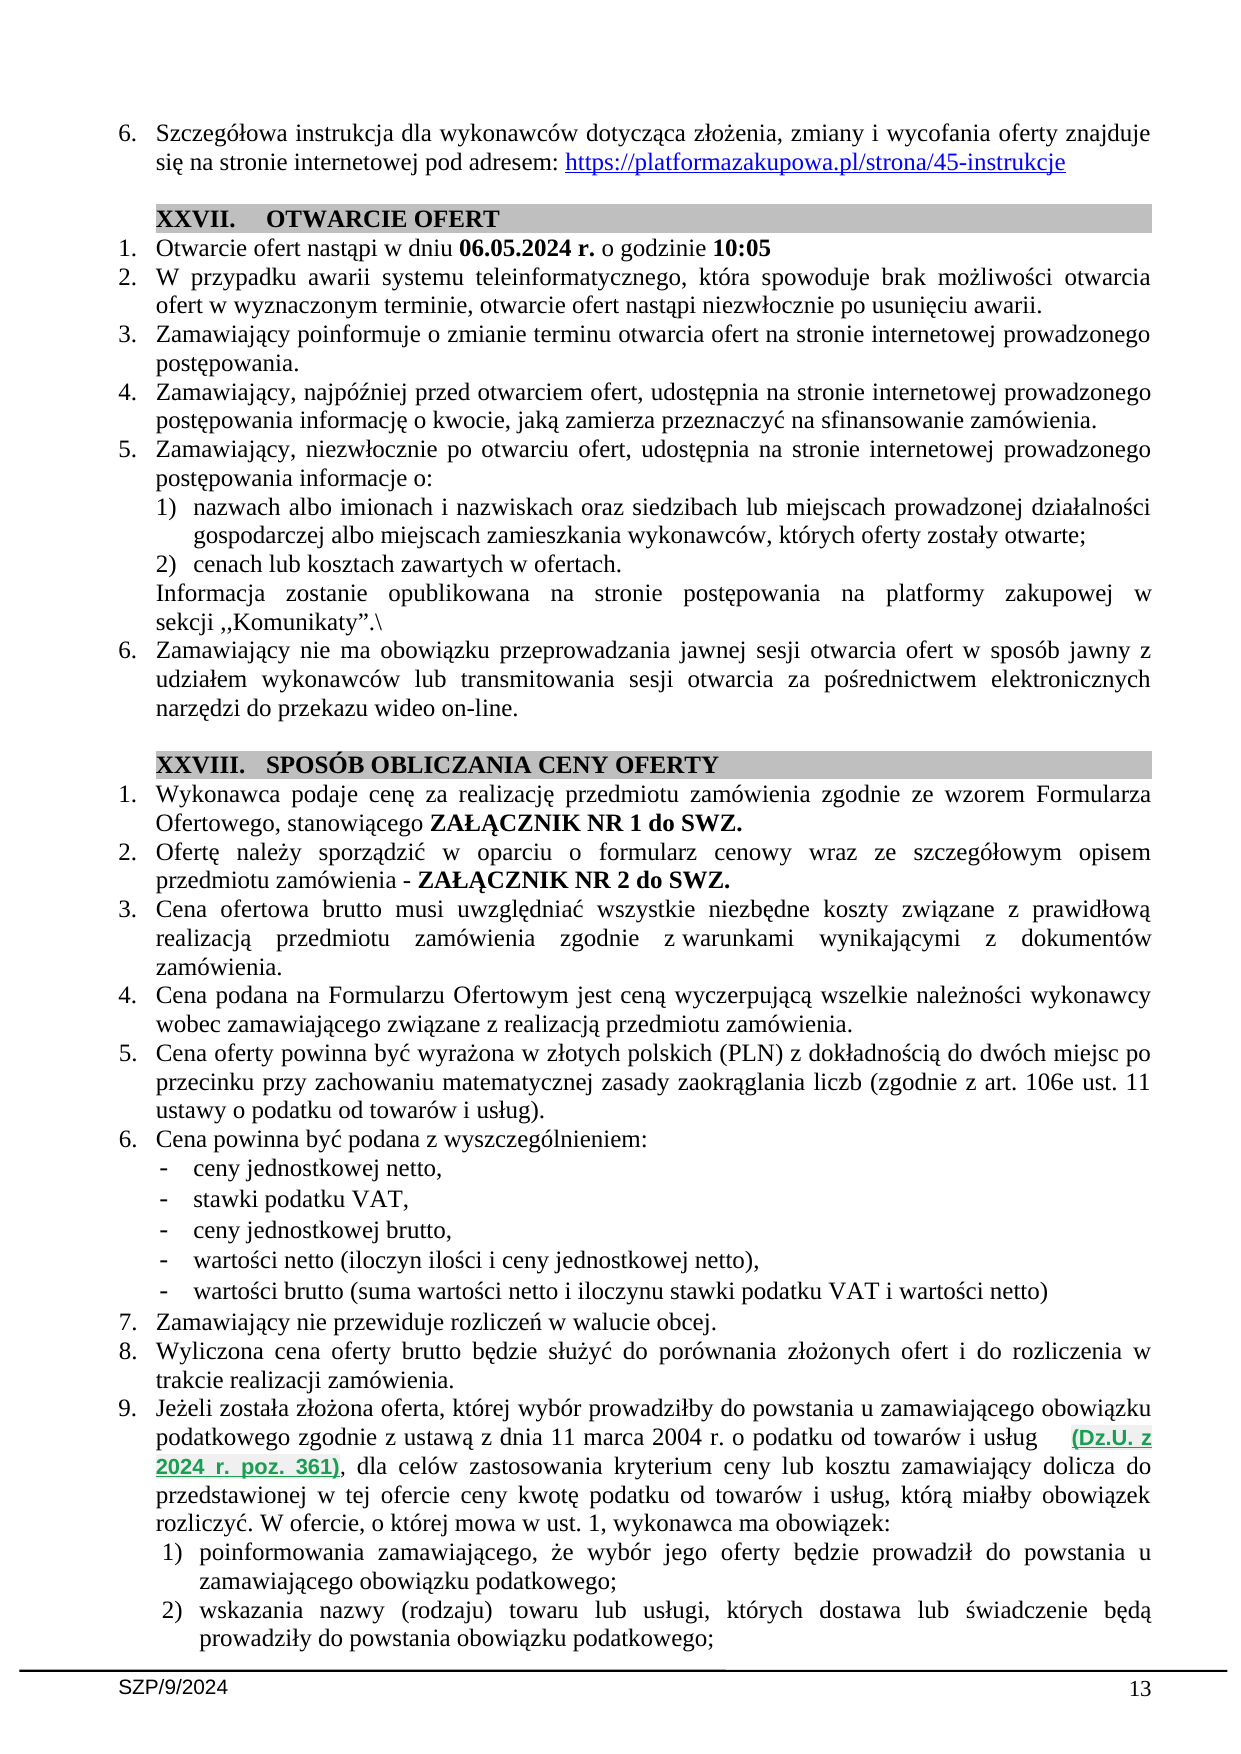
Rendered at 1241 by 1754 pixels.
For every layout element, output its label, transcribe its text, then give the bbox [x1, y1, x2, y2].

list poinformowania zamawiającego, że wybór jego oferty będzie prowadził do powstania u zamawiającego obowiązku podatkowego; [162, 1537, 1152, 1595]
list Ofertę należy sporządzić w oparciu o formularz cenowy wraz ze szczegółowym opisem przedmiotu zamówienia - ZAŁĄCZNIK NR 2 do SWZ. [118, 837, 1152, 894]
list ceny jednostkowej brutto, [156, 1215, 1152, 1246]
list Zamawiający nie ma obowiązku przeprowadzania jawnej sesji otwarcia ofert w sposób jawny z udziałem wykonawców lub transmitowania sesji otwarcia za pośrednictwem elektronicznych narzędzi do przekazu wideo on-line. [118, 636, 1152, 722]
list Cena oferty powinna być wyrażona w złotych polskich (PLN) z dokładnością do dwóch miejsc po przecinku przy zachowaniu matematycznej zasady zaokrąglania liczb (zgodnie z art. 106e ust. 11 ustawy o podatku od towarów i usług). [118, 1038, 1152, 1124]
list Wykonawca podaje cenę za realizację przedmiotu zamówienia zgodnie ze wzorem Formularza Ofertowego, stanowiącego ZAŁĄCZNIK NR 1 do SWZ. [118, 779, 1152, 837]
list Jeżeli została złożona oferta, której wybór prowadziłby do powstania u zamawiającego obowiązku podatkowego zgodnie z ustawą z dnia 11 marca 2004 r. o podatku od towarów i usług (Dz.U. z 2024 r. poz. 361), dla celów zastosowania kryterium ceny lub kosztu zamawiający dolicza do przedstawionej w tej ofercie ceny kwotę podatku od towarów i usług, którą miałby obowiązek rozliczyć. W ofercie, o której mowa w ust. 1, wykonawca ma obowiązek: [118, 1393, 1152, 1537]
list W przypadku awarii systemu teleinformatycznego, która spowoduje brak możliwości otwarcia ofert w wyznaczonym terminie, otwarcie ofert nastąpi niezwłocznie po usunięciu awarii. [118, 262, 1152, 319]
list Otwarcie ofert nastąpi w dniu 06.05.2024 r. o godzinie 10:05 [118, 233, 1152, 262]
list ceny jednostkowej netto, [156, 1153, 1152, 1184]
list Zamawiający poinformuje o zmianie terminu otwarcia ofert na stronie internetowej prowadzonego postępowania. [118, 319, 1152, 377]
list Cena podana na Formularzu Ofertowym jest ceną wyczerpującą wszelkie należności wykonawcy wobec zamawiającego związane z realizacją przedmiotu zamówienia. [118, 981, 1152, 1038]
list Cena ofertowa brutto musi uwzględniać wszystkie niezbędne koszty związane z prawidłową realizacją przedmiotu zamówienia zgodnie z warunkami wynikającymi z dokumentów zamówienia. [118, 894, 1152, 981]
list wskazania nazwy (rodzaju) towaru lub usługi, których dostawa lub świadczenie będą prowadziły do powstania obowiązku podatkowego; [162, 1595, 1152, 1652]
list Cena powinna być podana z wyszczególnieniem: [118, 1124, 1152, 1153]
text Informacja zostanie opublikowana na stronie postępowania na platformy zakupowej w sekcji ,,Komunikaty”.\ [156, 578, 1152, 636]
list wartości netto (iloczyn ilości i ceny jednostkowej netto), [156, 1246, 1152, 1276]
list SPOSÓB OBLICZANIA CENY OFERTY [156, 751, 1152, 779]
list nazwach albo imionach i nazwiskach oraz siedzibach lub miejscach prowadzonej działalności gospodarczej albo miejscach zamieszkania wykonawców, których oferty zostały otwarte; [156, 492, 1152, 549]
list stawki podatku VAT, [156, 1184, 1152, 1215]
list wartości brutto (suma wartości netto i iloczynu stawki podatku VAT i wartości netto) [156, 1276, 1152, 1307]
list Zamawiający, niezwłocznie po otwarciu ofert, udostępnia na stronie internetowej prowadzonego postępowania informacje o: [118, 434, 1152, 492]
list cenach lub kosztach zawartych w ofertach. [156, 549, 1152, 578]
list Zamawiający nie przewiduje rozliczeń w walucie obcej. [118, 1307, 1152, 1336]
list Zamawiający, najpóźniej przed otwarciem ofert, udostępnia na stronie internetowej prowadzonego postępowania informację o kwocie, jaką zamierza przeznaczyć na sfinansowanie zamówienia. [118, 377, 1152, 434]
list OTWARCIE OFERT [156, 204, 1152, 233]
list Szczegółowa instrukcja dla wykonawców dotycząca złożenia, zmiany i wycofania oferty znajduje się na stronie internetowej pod adresem: https://platformazakupowa.pl/strona/45-instrukcje [118, 118, 1152, 176]
list Wyliczona cena oferty brutto będzie służyć do porównania złożonych ofert i do rozliczenia w trakcie realizacji zamówienia. [118, 1336, 1152, 1393]
